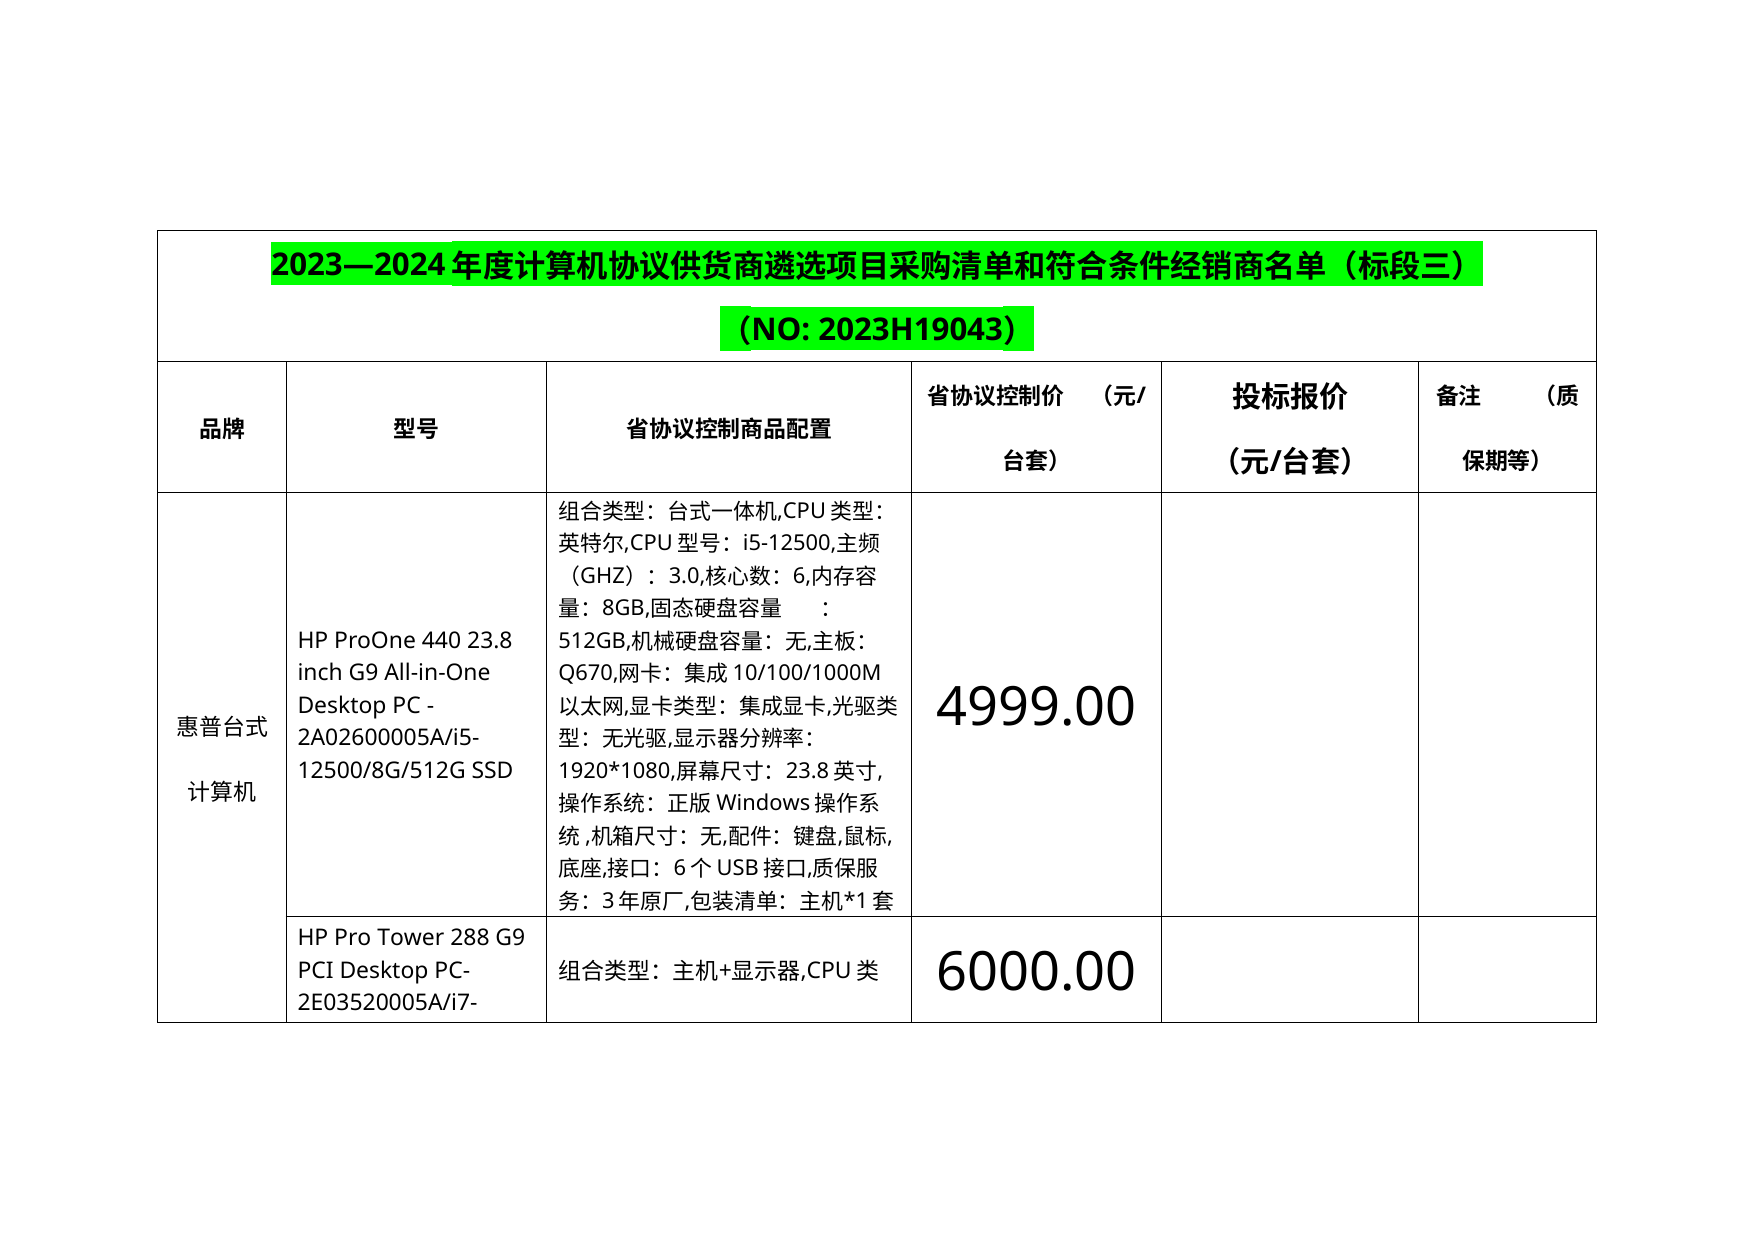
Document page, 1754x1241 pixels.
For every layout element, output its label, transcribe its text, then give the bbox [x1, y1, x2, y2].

table_header 2023—2024年度计算机协议供货商遴选项目采购清单和符合条件经销商名单（标段三） （NO: 2023H19043） [158, 231, 1596, 361]
table_cell [1419, 917, 1596, 1022]
table_cell 4999.00 [912, 493, 1161, 916]
table_cell 备注 （质保期等） [1419, 362, 1596, 492]
table_cell [1162, 917, 1418, 1022]
table_cell [1162, 493, 1418, 916]
table_cell 组合类型：台式一体机,CPU类型：英特尔,CPU型号：i5-12500,主频（GHZ）：3.0,核心数：6,内存容量：8GB,固态硬盘容量 ：512GB,机械硬盘容量：无,主板：Q670,网卡：集成10/100/1000M以太网,显卡类型：集成显卡,光驱类型：无光驱,显示器分辨率：1920*1080,屏幕尺寸：23.8英寸,操作系统：正版 Windows操作系统 ,机箱尺寸：无,配件：键盘,鼠标,底座,接口：6个USB接口,质保服务：3年原厂,包装清单：主机*1套 [547, 493, 911, 916]
table_cell [1419, 493, 1596, 916]
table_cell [287, 917, 546, 1022]
table_cell 惠普台式计算机 [158, 493, 286, 1022]
table_cell 型号 [287, 362, 546, 492]
table_cell 6000.00 [912, 917, 1161, 1022]
table_cell 品牌 [158, 362, 286, 492]
table_cell HP ProOne 440 23.8 inch G9 All-in-One Desktop PC -2A02600005A/i5-12500/8G/512G SSD [287, 493, 546, 916]
table_cell 省协议控制商品配置 [547, 362, 911, 492]
table_cell 投标报价 （元/台套） [1162, 362, 1418, 492]
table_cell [547, 917, 911, 1022]
table_cell 省协议控制价 （元/台套） [912, 362, 1161, 492]
